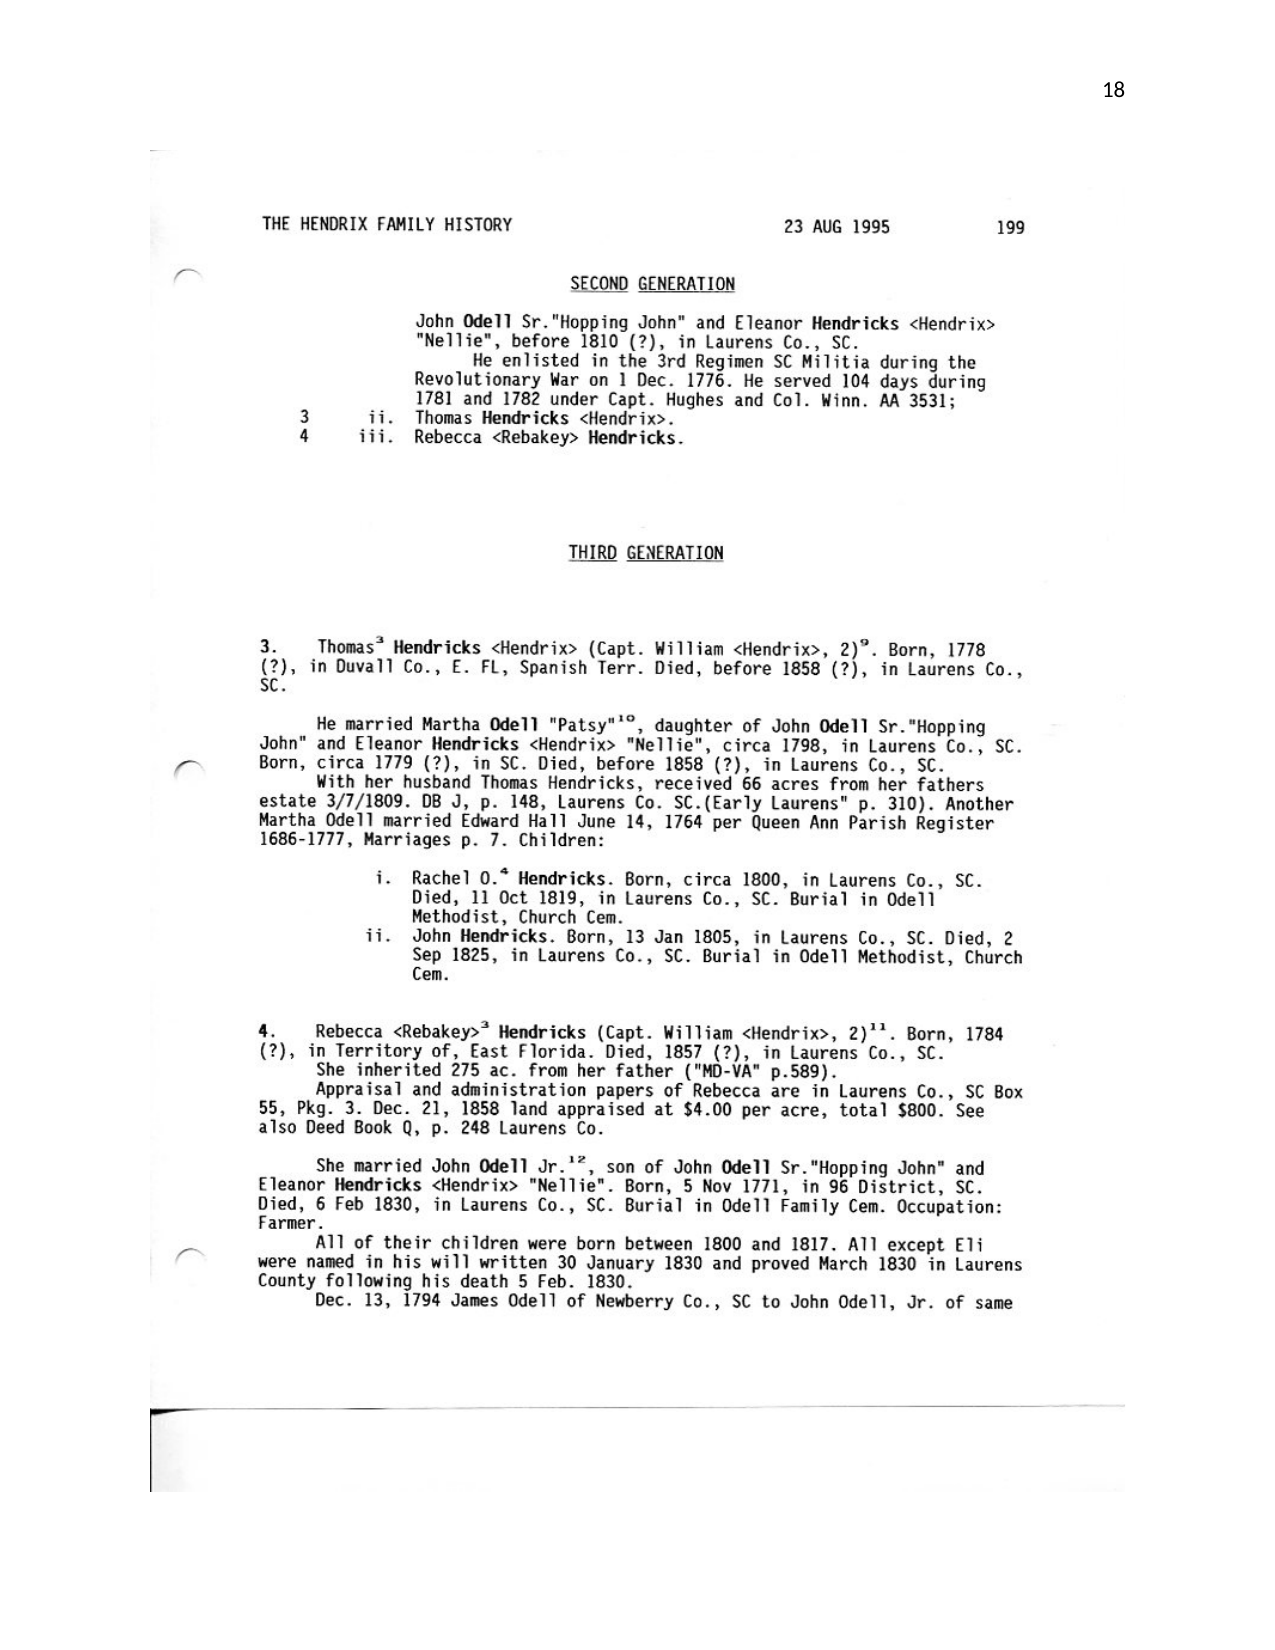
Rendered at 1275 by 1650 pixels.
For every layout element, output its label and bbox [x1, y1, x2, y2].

picture [150, 150, 1125, 1492]
